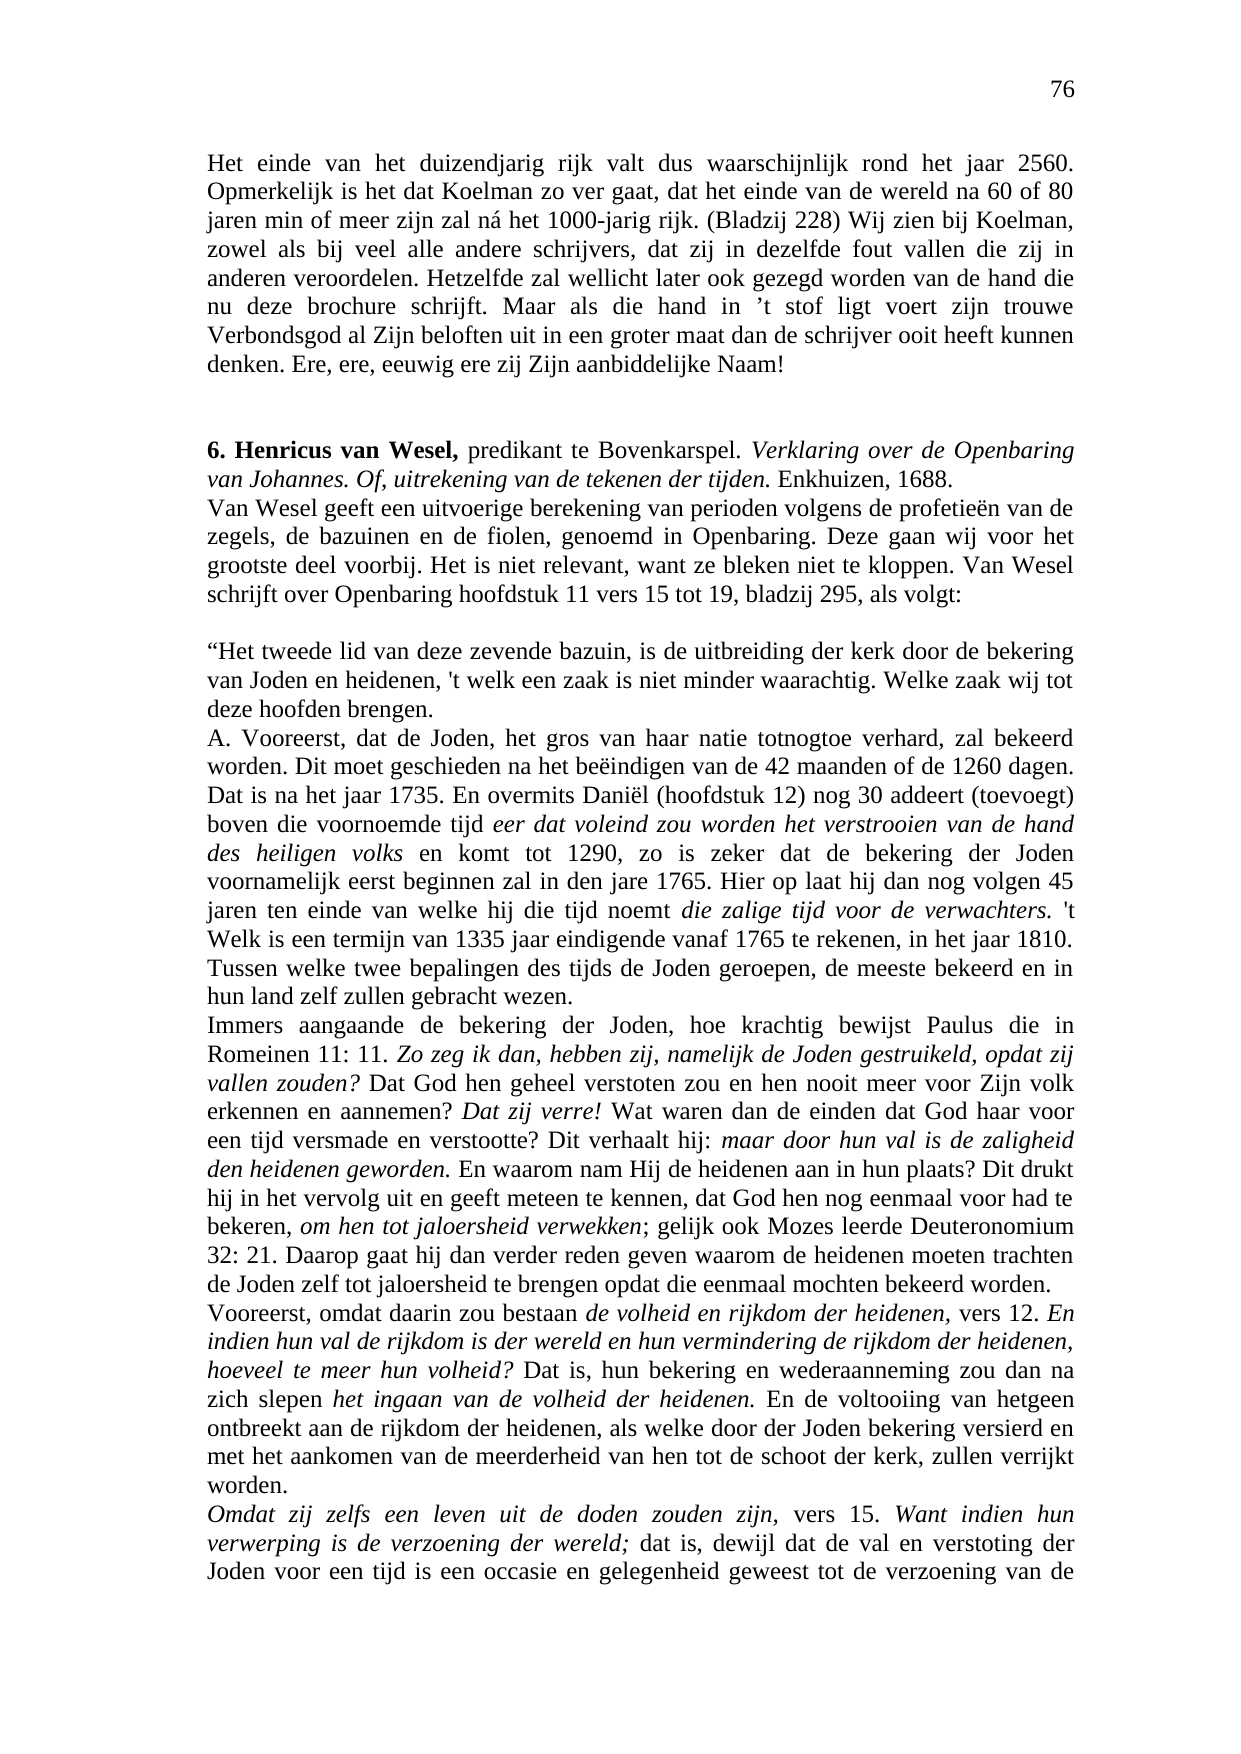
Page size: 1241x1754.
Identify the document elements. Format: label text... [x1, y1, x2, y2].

text A. Vooreerst, dat de Joden, het gros van haar natie totnogtoe verhard, zal bekeerd worden. Dit moet geschieden na het beëindigen van de 42 maanden of de 1260 dagen. Dat is na het jaar 1735. En overmits Daniël (hoofdstuk 12) nog 30 addeert (toevoegt) boven die voornoemde tijd eer dat voleind zou worden het verstrooien van de hand des heiligen volks en komt tot 1290, zo is zeker dat de bekering der Joden voornamelijk eerst beginnen zal in den jare 1765. Hier op laat hij dan nog volgen 45 jaren ten einde van welke hij die tijd noemt die zalige tijd voor de verwachters. 't Welk is een termijn van 1335 jaar eindigende vanaf 1765 te rekenen, in het jaar 1810. Tussen welke twee bepalingen des tijds de Joden geroepen, de meeste bekeerd en in hun land zelf zullen gebracht wezen. [207, 723, 1075, 1010]
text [207, 1499, 1075, 1585]
text Van Wesel geeft een uitvoerige berekening van perioden volgens de profetieën van de zegels, de bazuinen en de fiolen, genoemd in Openbaring. Deze gaan wij voor het grootste deel voorbij. Het is niet relevant, want ze bleken niet te kloppen. Van Wesel schrijft over Openbaring hoofdstuk 11 vers 15 tot 19, bladzij 295, als volgt: [207, 493, 1075, 608]
text 6. Henricus van Wesel, predikant te Bovenkarspel. Verklaring over de Openbaring van Johannes. Of, uitrekening van de tekenen der tijden. Enkhuizen, 1688. [207, 435, 1075, 493]
text Vooreerst, omdat daarin zou bestaan de volheid en rijkdom der heidenen, vers 12. En indien hun val de rijkdom is der wereld en hun vermindering de rijkdom der heidenen, hoeveel te meer hun volheid? Dat is, hun bekering en wederaanneming zou dan na zich slepen het ingaan van de volheid der heidenen. En de voltooiing van hetgeen ontbreekt aan de rijkdom der heidenen, als welke door der Joden bekering versierd en met het aankomen van de meerderheid van hen tot de schoot der kerk, zullen verrijkt worden. [207, 1298, 1075, 1499]
text Het einde van het duizendjarig rijk valt dus waarschijnlijk rond het jaar 2560. Opmerkelijk is het dat Koelman zo ver gaat, dat het einde van de wereld na 60 of 80 jaren min of meer zijn zal ná het 1000-jarig rijk. (Bladzij 228) Wij zien bij Koelman, zowel als bij veel alle andere schrijvers, dat zij in dezelfde fout vallen die zij in anderen veroordelen. Hetzelfde zal wellicht later ook gezegd worden van de hand die nu deze brochure schrijft. Maar als die hand in ’t stof ligt voert zijn trouwe Verbondsgod al Zijn beloften uit in een groter maat dan de schrijver ooit heeft kunnen denken. Ere, ere, eeuwig ere zij Zijn aanbiddelijke Naam! [207, 148, 1075, 378]
text “Het tweede lid van deze zevende bazuin, is de uitbreiding der kerk door de bekering van Joden en heidenen, 't welk een zaak is niet minder waarachtig. Welke zaak wij tot deze hoofden brengen. [207, 636, 1075, 723]
text Immers aangaande de bekering der Joden, hoe krachtig bewijst Paulus die in Romeinen 11: 11. Zo zeg ik dan, hebben zij, namelijk de Joden gestruikeld, opdat zij vallen zouden? Dat God hen geheel verstoten zou en hen nooit meer voor Zijn volk erkennen en aannemen? Dat zij verre! Wat waren dan de einden dat God haar voor een tijd versmade en verstootte? Dit verhaalt hij: maar door hun val is de zaligheid den heidenen geworden. En waarom nam Hij de heidenen aan in hun plaats? Dit drukt hij in het vervolg uit en geeft meteen te kennen, dat God hen nog eenmaal voor had te bekeren, om hen tot jaloersheid verwekken; gelijk ook Mozes leerde Deuteronomium 32: 21. Daarop gaat hij dan verder reden geven waarom de heidenen moeten trachten de Joden zelf tot jaloersheid te brengen opdat die eenmaal mochten bekeerd worden. [207, 1010, 1075, 1298]
